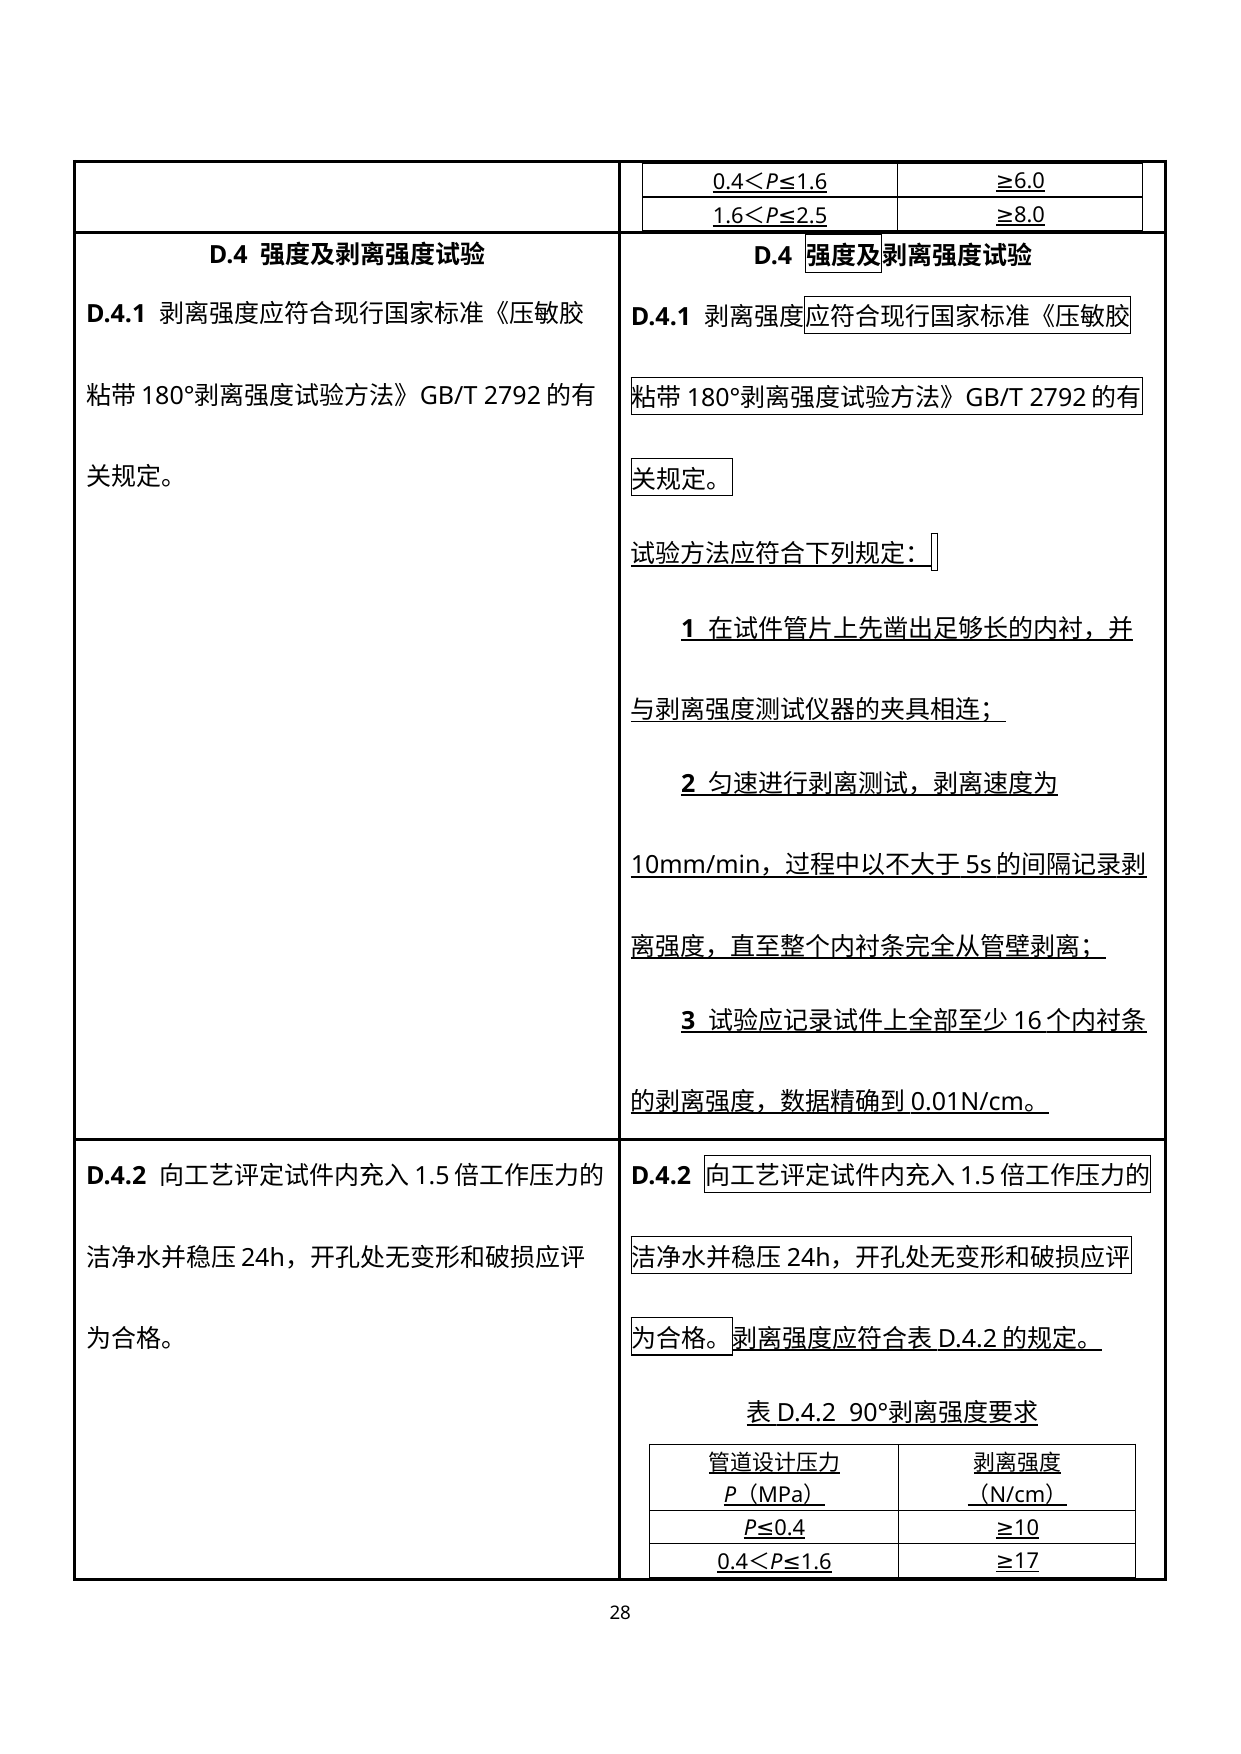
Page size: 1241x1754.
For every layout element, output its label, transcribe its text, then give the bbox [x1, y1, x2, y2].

table_cell D.4.2 向工艺评定试件内充入1.5倍工作压力的洁净水并稳压24h，开孔处无变形和破损应评为合格。剥离强度应符合表D.4.2的规定。 表D.4.2 90°剥离强度要求 [621, 1141, 1164, 1578]
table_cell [76, 163, 618, 231]
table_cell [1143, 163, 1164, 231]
table_cell D.4 强度及剥离强度试验 D.4.1 剥离强度应符合现行国家标准《压敏胶粘带180°剥离强度试验方法》GB/T 2792的有关规定。 试验方法应符合下列规定： 1 在试件管片上先凿出足够长的内衬，并与剥离强度测试仪器的夹具相连； 2 匀速进行剥离测试，剥离速度为10mm/min，过程中以不大于5s的间隔记录剥离强度，直至整个内衬条完全从管壁剥离； 3 试验应记录试件上全部至少16个内衬条的剥离强度，数据精确到0.01N/cm。 [621, 234, 1164, 1138]
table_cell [76, 1141, 618, 1578]
table_cell D.4 强度及剥离强度试验 D.4.1 剥离强度应符合现行国家标准《压敏胶粘带180°剥离强度试验方法》GB/T 2792的有关规定。 [76, 234, 618, 1138]
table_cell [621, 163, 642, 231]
